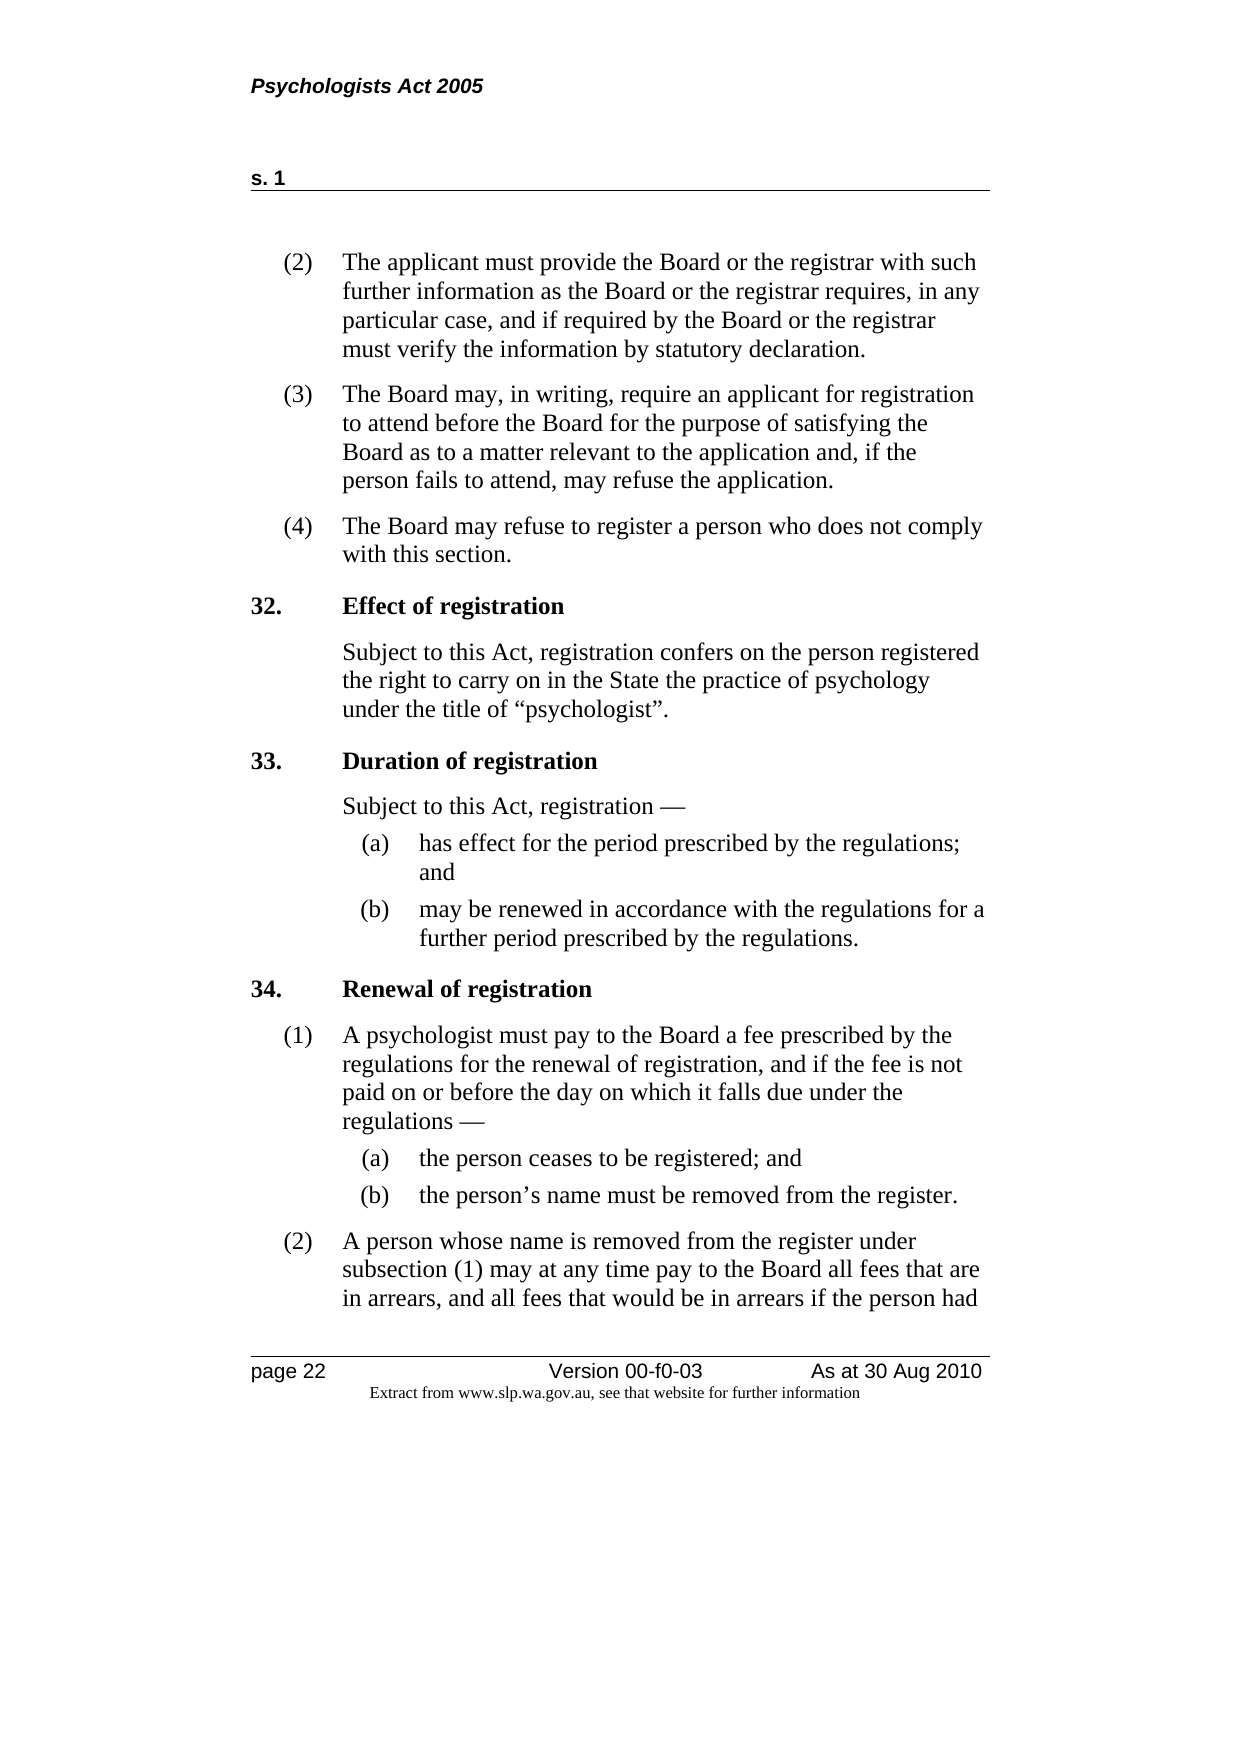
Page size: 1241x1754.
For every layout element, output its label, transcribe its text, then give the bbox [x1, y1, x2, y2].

text (4) The Board may refuse to register a person who does not comply with this section. [251, 511, 990, 568]
subtitle 33. Duration of registration [251, 746, 990, 774]
text Subject to this Act, registration — [251, 791, 990, 820]
text (a) the person ceases to be registered; and [251, 1143, 990, 1172]
text (2) The applicant must provide the Board or the registrar with such further information as the Board or the registrar requires, in any particular case, and if required by the Board or the registrar must verify the information by statutory declaration. [251, 247, 990, 362]
subtitle 32. Effect of registration [251, 591, 990, 620]
text (3) The Board may, in writing, require an applicant for registration to attend before the Board for the purpose of satisfying the Board as to a matter relevant to the application and, if the person fails to attend, may refuse the application. [251, 379, 990, 494]
subtitle 34. Renewal of registration [251, 974, 990, 1003]
text (b) the person’s name must be removed from the register. [251, 1180, 990, 1209]
text (b) may be renewed in accordance with the regulations for a further period prescribed by the regulations. [251, 894, 990, 952]
text (a) has effect for the period prescribed by the regulations; and [251, 828, 990, 886]
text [251, 1226, 990, 1312]
text Subject to this Act, registration confers on the person registered the right to carry on in the State the practice of psychology under the title of “psychologist”. [251, 637, 990, 723]
text (1) A psychologist must pay to the Board a fee prescribed by the regulations for the renewal of registration, and if the fee is not paid on or before the day on which it falls due under the regulations — [251, 1020, 990, 1135]
